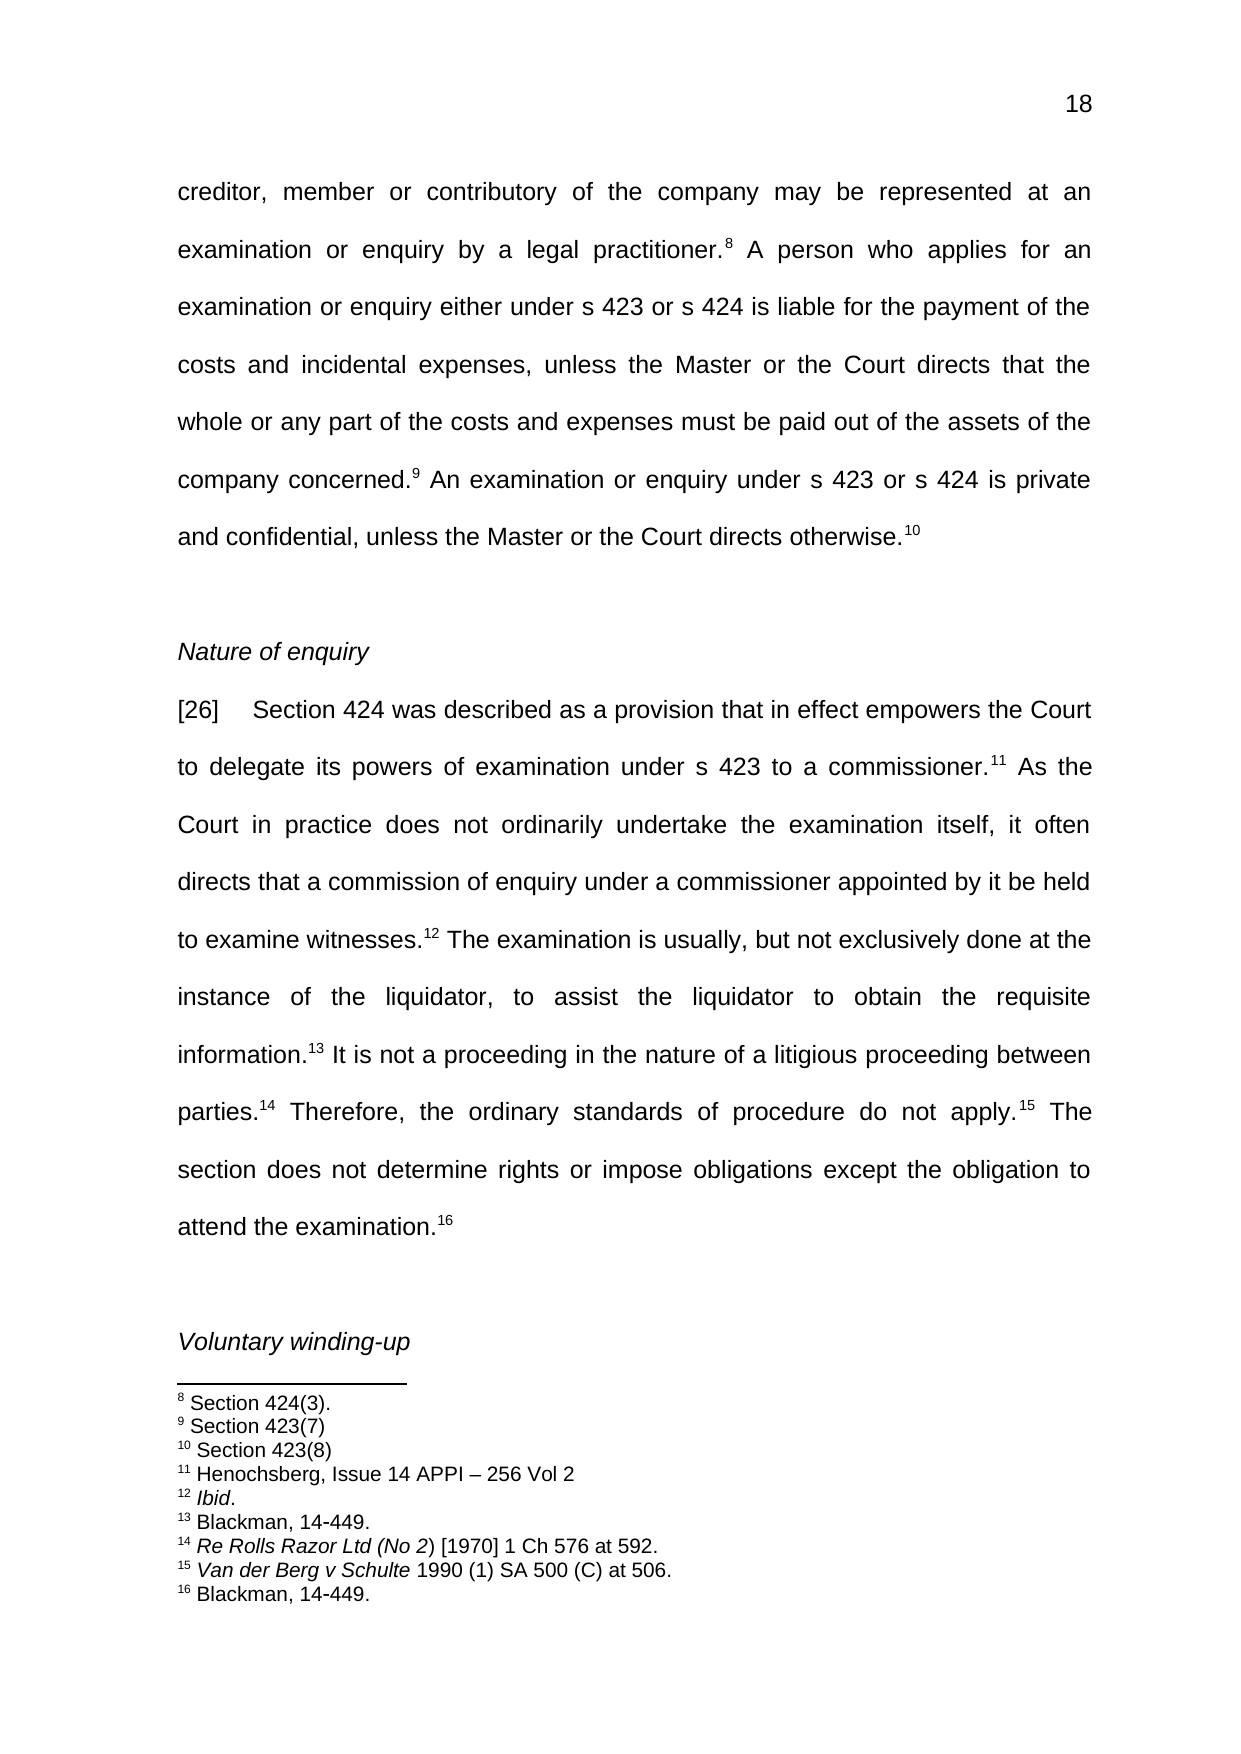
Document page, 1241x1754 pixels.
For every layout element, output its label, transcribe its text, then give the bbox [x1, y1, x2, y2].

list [177, 177, 1092, 551]
text Voluntary winding-up [177, 1327, 1092, 1356]
list Section 424 was described as a provision that in effect empowers the Court to delegate its powers of examination under s 423 to a commissioner. As the Court in practice does not ordinarily undertake the examination itself, it often directs that a commission of enquiry under a commissioner appointed by it be held to examine witnesses. The examination is usually, but not exclusively done at the instance of the liquidator, to assist the liquidator to obtain the requisite information. It is not a proceeding in the nature of a litigious proceeding between parties. Therefore, the ordinary standards of procedure do not apply. The section does not determine rights or impose obligations except the obligation to attend the examination. [177, 695, 1092, 1241]
text Nature of enquiry [177, 637, 1092, 666]
